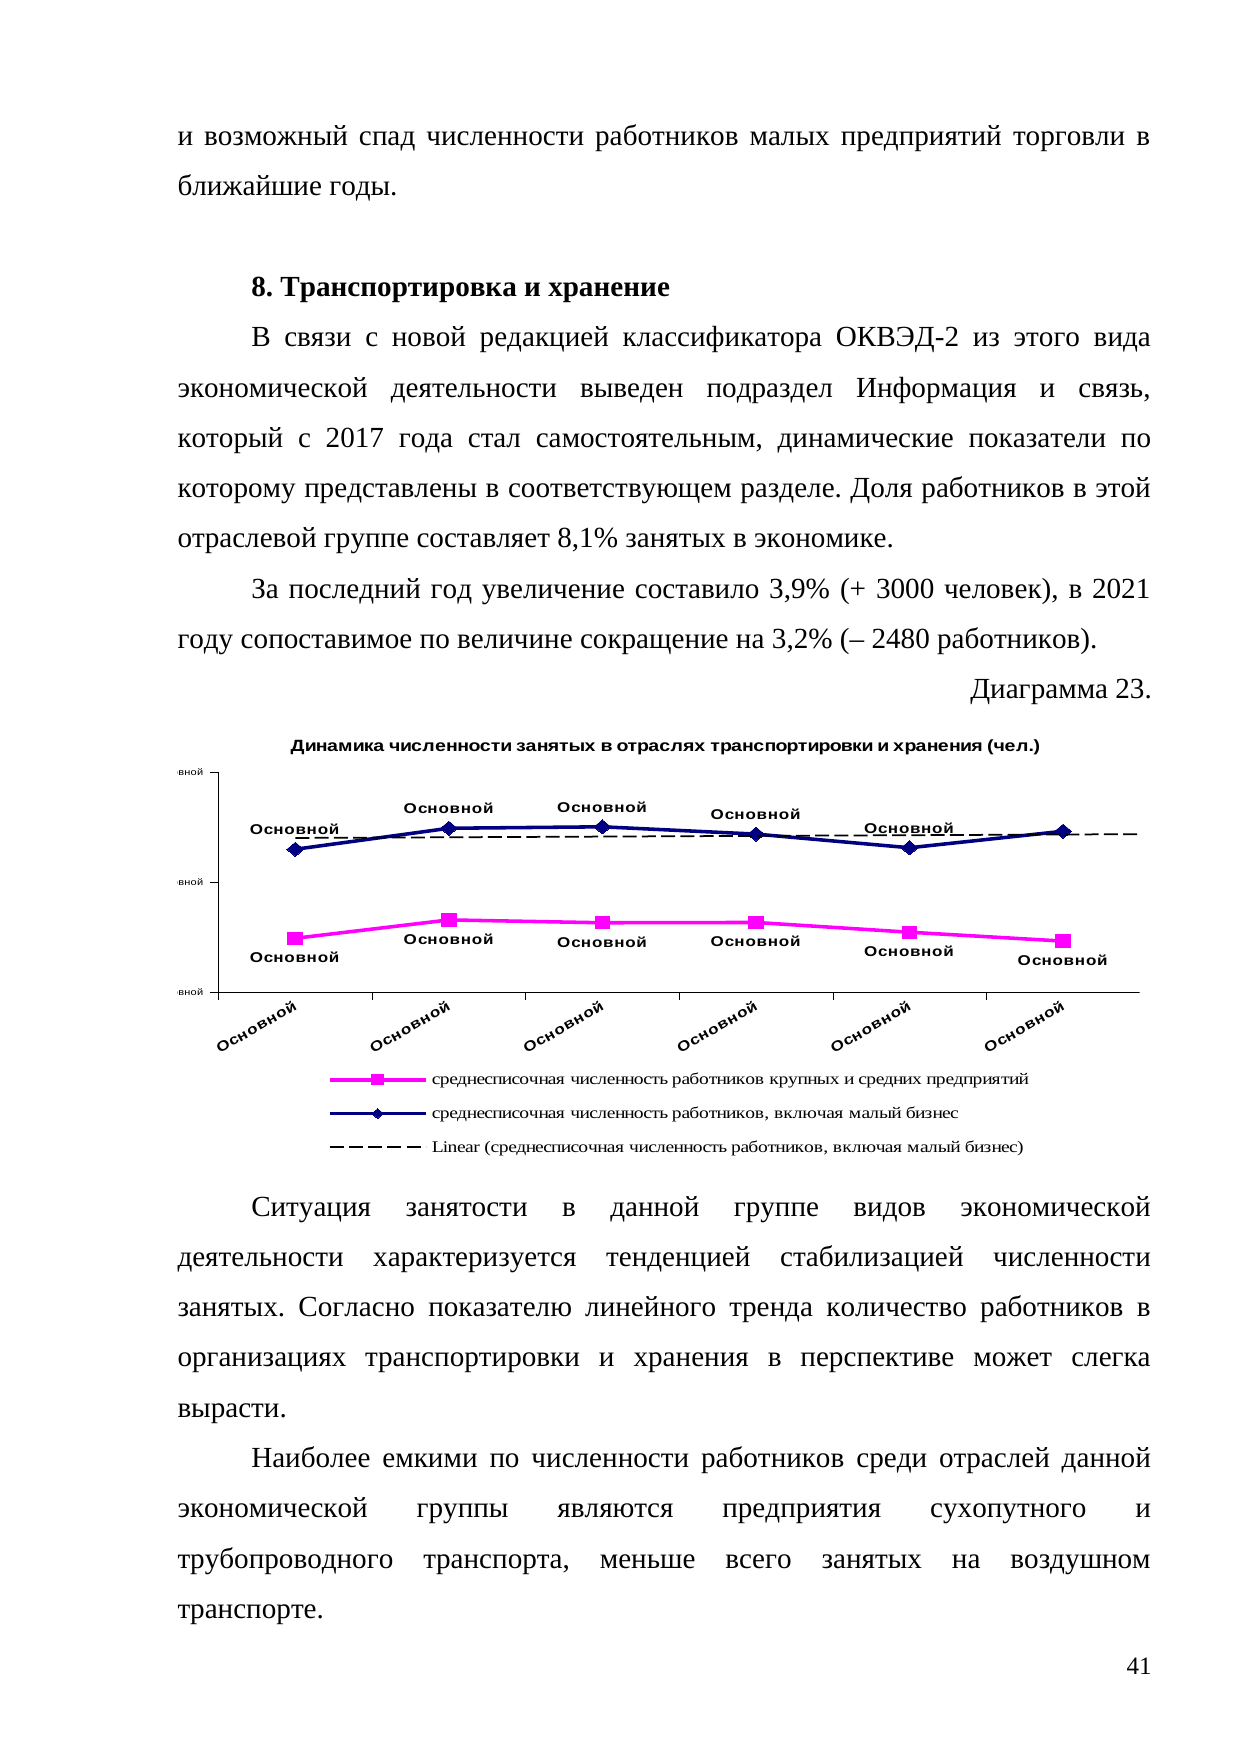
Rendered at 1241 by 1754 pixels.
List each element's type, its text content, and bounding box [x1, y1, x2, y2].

text Наиболее емкими по численности работников среди отраслей данной экономической группы являются предприятия сухопутного и трубопроводного транспорта, меньше всего занятых на воздушном транспорте. [177, 1440, 1152, 1625]
text Ситуация занятости в данной группе видов экономической деятельности характеризуется тенденцией стабилизацией численности занятых. Согласно показателю линейного тренда количество работников в организациях транспортировки и хранения в перспективе может слегка вырасти. [177, 1189, 1152, 1423]
text 8. Транспортировка и хранение [177, 269, 1152, 303]
text В связи с новой редакцией классификатора ОКВЭД-2 из этого вида экономической деятельности выведен подраздел Информация и связь, который с 2017 года стал самостоятельным, динамические показатели по которому представлены в соответствующем разделе. Доля работников в этой отраслевой группе составляет 8,1% занятых в экономике. [177, 319, 1152, 554]
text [177, 118, 1152, 202]
text Диаграмма 23. [177, 672, 1152, 705]
text За последний год увеличение составило 3,9% (+ 3000 человек), в 2021 году сопоставимое по величине сокращение на 3,2% (– 2480 работников). [177, 571, 1152, 655]
